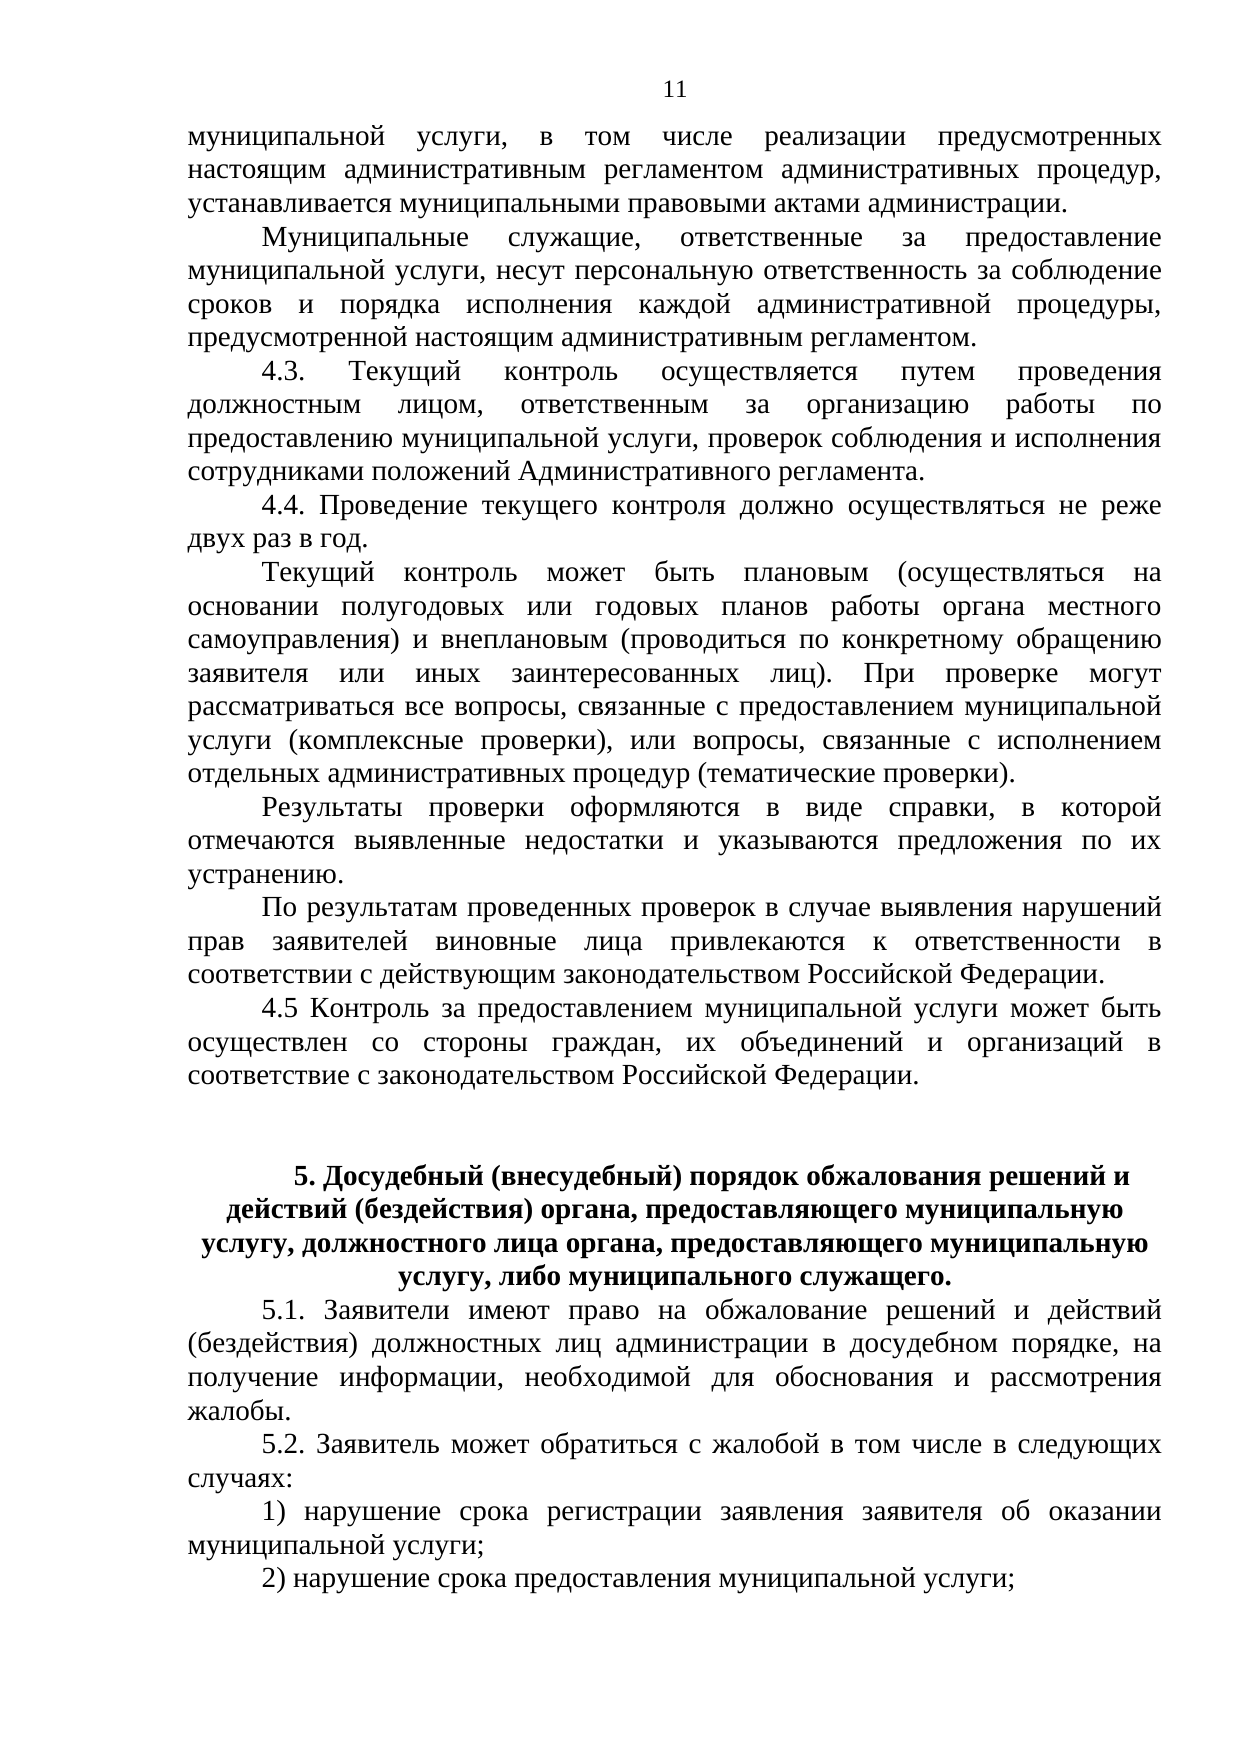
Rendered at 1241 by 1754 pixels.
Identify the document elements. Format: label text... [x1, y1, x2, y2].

text По результатам проведенных проверок в случае выявления нарушений прав заявителей виновные лица привлекаются к ответственности в соответствии с действующим законодательством Российской Федерации. [187, 889, 1162, 990]
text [187, 118, 1162, 219]
text 5.1. Заявители имеют право на обжалование решений и действий (бездействия) должностных лиц администрации в досудебном порядке, на получение информации, необходимой для обоснования и рассмотрения жалобы. [187, 1292, 1162, 1426]
text 5. Досудебный (внесудебный) порядок обжалования решений и действий (бездействия) органа, предоставляющего муниципальную услугу, должностного лица органа, предоставляющего муниципальную услугу, либо муниципального служащего. [187, 1158, 1162, 1292]
text Результаты проверки оформляются в виде справки, в которой отмечаются выявленные недостатки и указываются предложения по их устранению. [187, 789, 1162, 889]
text 4.3. Текущий контроль осуществляется путем проведения должностным лицом, ответственным за организацию работы по предоставлению муниципальной услуги, проверок соблюдения и исполнения сотрудниками положений Административного регламента. [187, 353, 1162, 487]
text Текущий контроль может быть плановым (осуществляться на основании полугодовых или годовых планов работы органа местного самоуправления) и внеплановым (проводиться по конкретному обращению заявителя или иных заинтересованных лиц). При проверке могут рассматриваться все вопросы, связанные с предоставлением муниципальной услуги (комплексные проверки), или вопросы, связанные с исполнением отдельных административных процедур (тематические проверки). [187, 554, 1162, 789]
title 4.4. Проведение текущего контроля должно осуществляться не реже двух раз в год. [187, 487, 1162, 554]
text 1) нарушение срока регистрации заявления заявителя об оказании муниципальной услуги; [187, 1493, 1162, 1560]
text 5.2. Заявитель может обратиться с жалобой в том числе в следующих случаях: [187, 1426, 1162, 1493]
text 2) нарушение срока предоставления муниципальной услуги; [187, 1560, 1162, 1594]
text Муниципальные служащие, ответственные за предоставление муниципальной услуги, несут персональную ответственность за соблюдение сроков и порядка исполнения каждой административной процедуры, предусмотренной настоящим административным регламентом. [187, 219, 1162, 353]
text 4.5 Контроль за предоставлением муниципальной услуги может быть осуществлен со стороны граждан, их объединений и организаций в соответствие с законодательством Российской Федерации. [187, 990, 1162, 1091]
